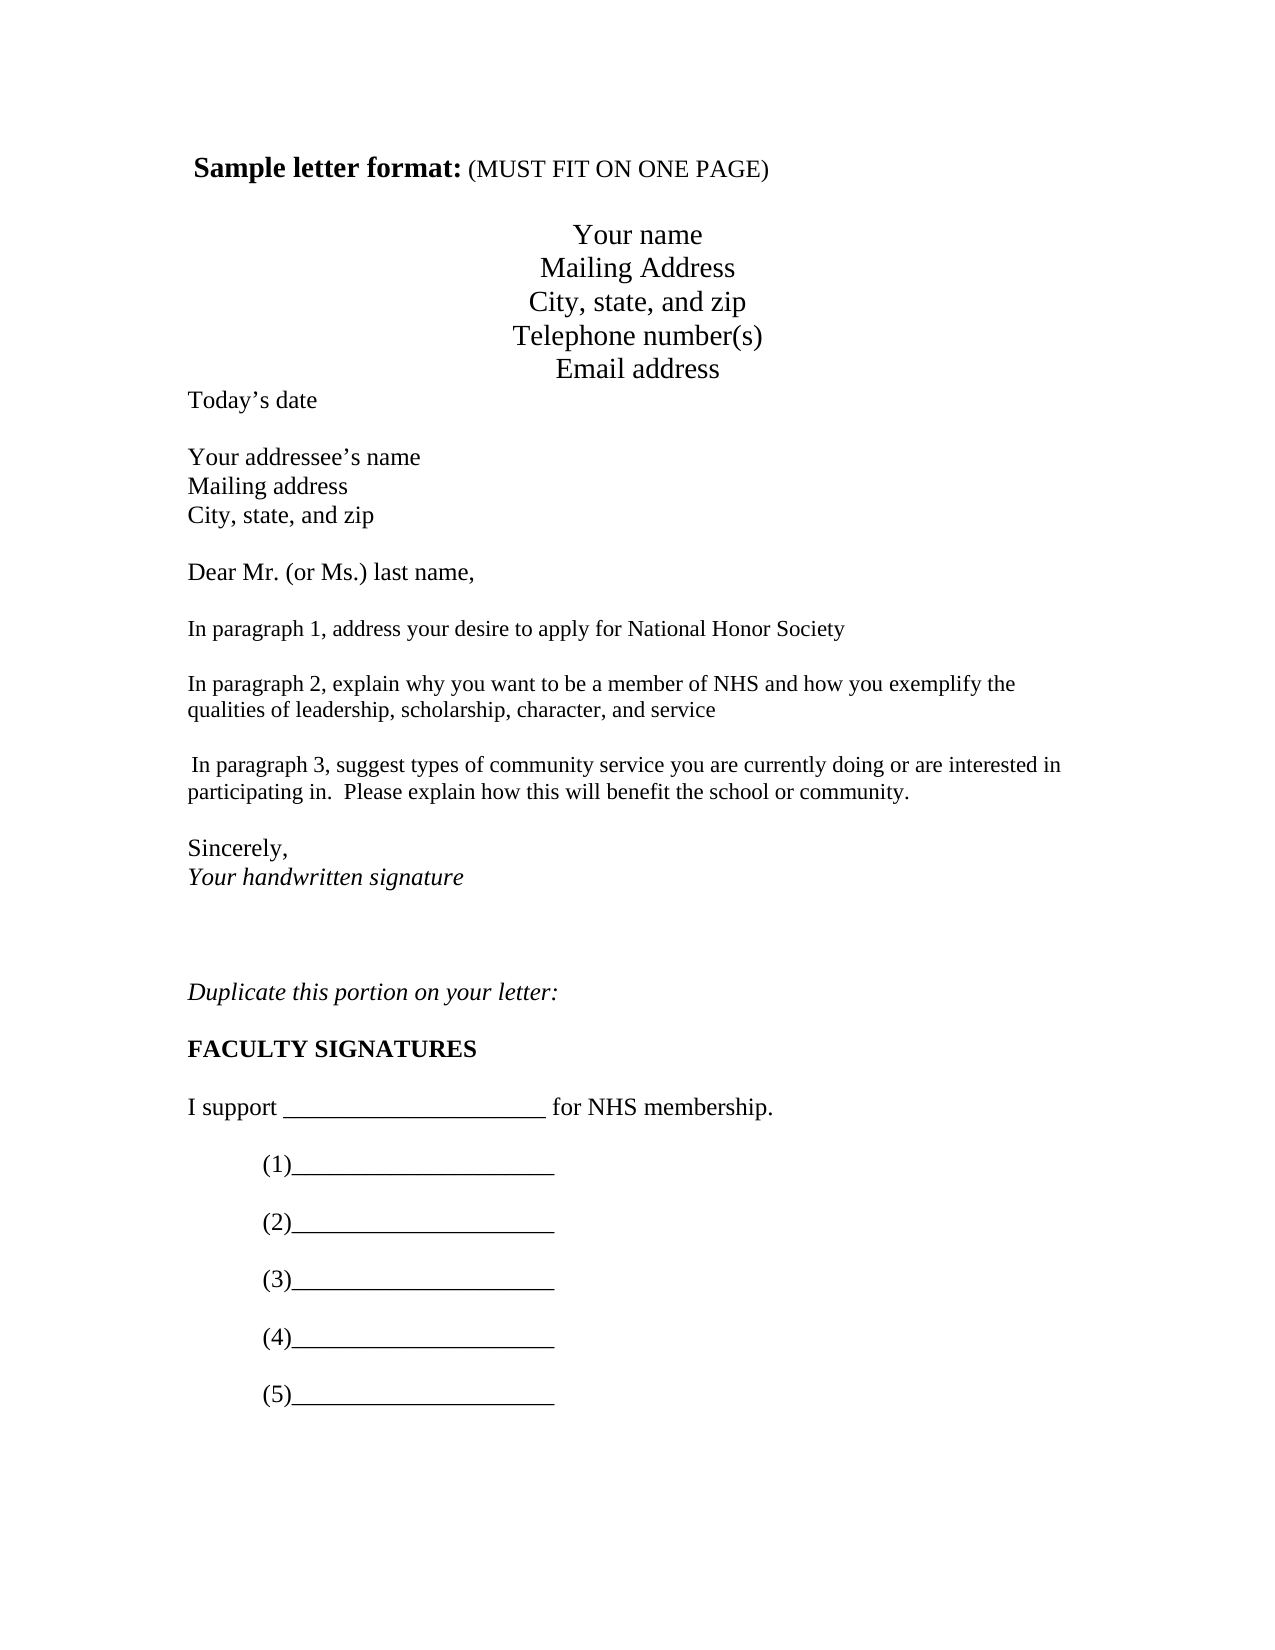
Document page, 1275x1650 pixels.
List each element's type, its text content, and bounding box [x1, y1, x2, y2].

text Sample letter format: (MUST FIT ON ONE PAGE) [187, 150, 1087, 183]
text Mailing address [187, 471, 1087, 500]
text Your addressee’s name [187, 442, 1087, 471]
text Email address [187, 351, 1087, 385]
text (3)_____________________ [187, 1235, 1087, 1293]
text Dear Mr. (or Ms.) last name, [187, 557, 1087, 586]
text In paragraph 3, suggest types of community service you are currently doing or are interested in participating in. Please explain how this will benefit the school or community. [187, 751, 1087, 804]
text City, state, and zip [187, 284, 1087, 318]
text (2)_____________________ [187, 1178, 1087, 1235]
text (5)_____________________ [187, 1350, 1087, 1408]
text FACULTY SIGNATURES [187, 1034, 1087, 1063]
text Today’s date [187, 385, 1087, 413]
text I support _____________________ for NHS membership. (1)_____________________ [187, 1092, 1087, 1178]
text Your handwritten signature [187, 862, 1087, 890]
text City, state, and zip [187, 500, 1087, 528]
text (4)_____________________ [187, 1293, 1087, 1350]
text Mailing Address [187, 251, 1087, 284]
text Duplicate this portion on your letter: [187, 977, 1087, 1005]
text Telephone number(s) [187, 318, 1087, 351]
subtitle Your name [187, 217, 1087, 251]
text In paragraph 1, address your desire to apply for National Honor Society [187, 615, 1087, 641]
text Sincerely, [187, 833, 1087, 862]
text In paragraph 2, explain why you want to be a member of NHS and how you exemplify the qualities of leadership, scholarship, character, and service [187, 670, 1087, 723]
